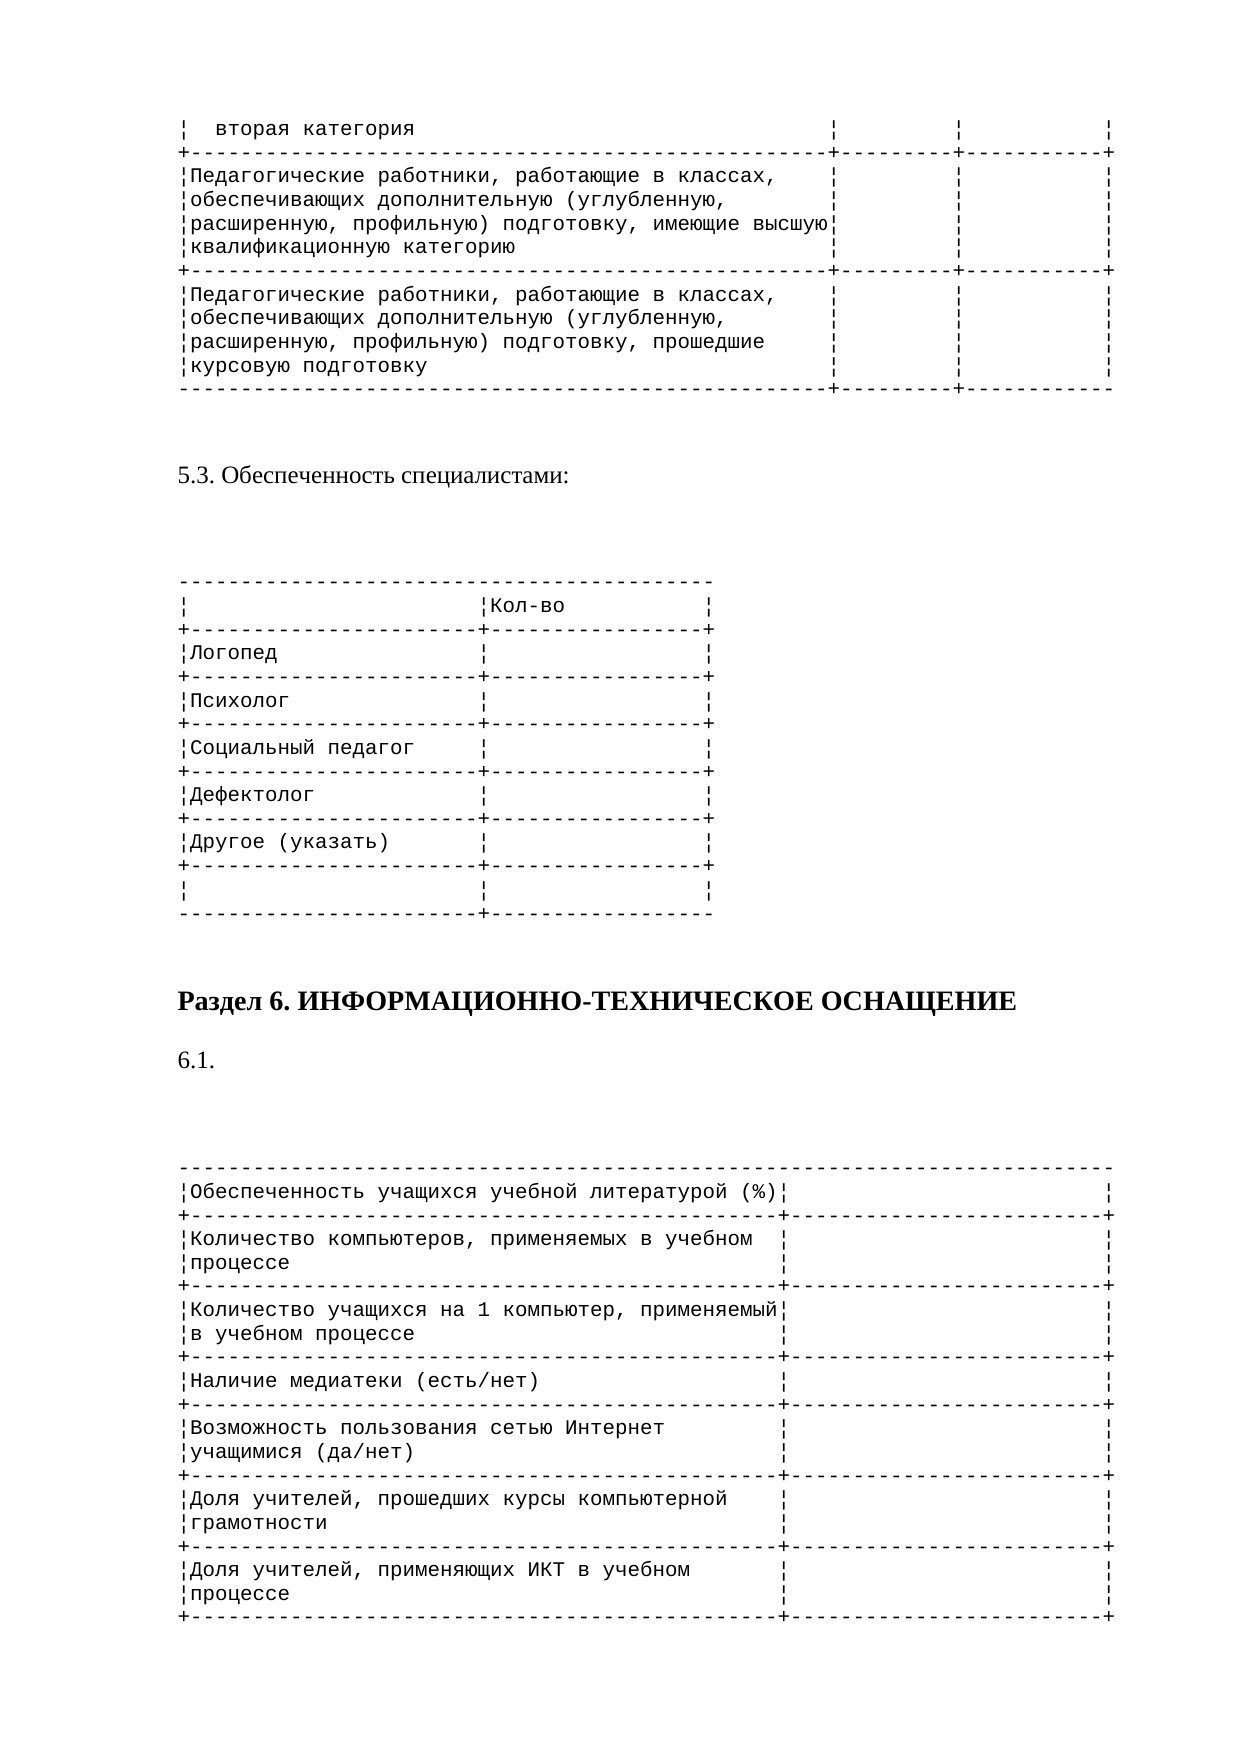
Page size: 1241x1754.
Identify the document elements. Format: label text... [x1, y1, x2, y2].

text +-----------------------+-----------------+ [177, 855, 1152, 879]
text ¦Количество компьютеров, применяемых в учебном ¦ ¦ [177, 1228, 1152, 1252]
text 6.1. [177, 1046, 1152, 1074]
text ¦курсовую подготовку ¦ ¦ ¦ [177, 354, 1152, 378]
text ----------------------------------------------------+---------+------------ [177, 378, 1152, 402]
text ¦ ¦ ¦ [177, 879, 1152, 902]
subtitle Раздел 6. ИНФОРМАЦИОННО-ТЕХНИЧЕСКОЕ ОСНАЩЕНИЕ [177, 984, 1152, 1016]
text ¦Обеспеченность учащихся учебной литературой (%)¦ ¦ [177, 1181, 1152, 1204]
text ¦Другое (указать) ¦ ¦ [177, 832, 1152, 855]
text ¦Доля учителей, прошедших курсы компьютерной ¦ ¦ [177, 1488, 1152, 1512]
text ------------------------+------------------ [177, 902, 1152, 926]
text ¦Логопед ¦ ¦ [177, 642, 1152, 666]
text ¦расширенную, профильную) подготовку, прошедшие ¦ ¦ ¦ [177, 331, 1152, 354]
text ¦Психолог ¦ ¦ [177, 690, 1152, 713]
text ¦Дефектолог ¦ ¦ [177, 784, 1152, 808]
text ¦Возможность пользования сетью Интернет ¦ ¦ [177, 1417, 1152, 1441]
text 5.3. Обеспеченность специалистами: [177, 460, 1152, 488]
text ¦Педагогические работники, работающие в классах, ¦ ¦ ¦ [177, 165, 1152, 189]
text ¦Наличие медиатеки (есть/нет) ¦ ¦ [177, 1370, 1152, 1394]
text +-----------------------+-----------------+ [177, 808, 1152, 832]
text +-----------------------+-----------------+ [177, 619, 1152, 642]
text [177, 1536, 1152, 1559]
text ¦грамотности ¦ ¦ [177, 1512, 1152, 1536]
text ------------------------------------------- [177, 571, 1152, 595]
text +-----------------------------------------------+-------------------------+ [177, 1204, 1152, 1228]
text +-----------------------------------------------+-------------------------+ [177, 1276, 1152, 1299]
text ¦Педагогические работники, работающие в классах, ¦ ¦ ¦ [177, 284, 1152, 307]
text ¦процессе ¦ ¦ [177, 1252, 1152, 1276]
text ¦обеспечивающих дополнительную (углубленную, ¦ ¦ ¦ [177, 307, 1152, 331]
text ¦Доля учителей, применяющих ИКТ в учебном ¦ ¦ [177, 1559, 1152, 1583]
text ¦процессе ¦ ¦ [177, 1583, 1152, 1607]
text +-----------------------------------------------+-------------------------+ [177, 1346, 1152, 1370]
text ¦ ¦Кол-во ¦ [177, 595, 1152, 619]
text +-----------------------------------------------+-------------------------+ [177, 1394, 1152, 1417]
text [177, 1607, 1152, 1630]
text ¦Количество учащихся на 1 компьютер, применяемый¦ ¦ [177, 1299, 1152, 1323]
text ¦обеспечивающих дополнительную (углубленную, ¦ ¦ ¦ [177, 189, 1152, 213]
text ¦ вторая категория ¦ ¦ ¦ [177, 118, 1152, 142]
text +-----------------------------------------------+-------------------------+ [177, 1465, 1152, 1488]
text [177, 142, 1152, 165]
text +---------------------------------------------------+---------+-----------+ [177, 260, 1152, 284]
text +-----------------------+-----------------+ [177, 761, 1152, 784]
text ¦учащимися (да/нет) ¦ ¦ [177, 1441, 1152, 1465]
text ¦квалификационную категорию ¦ ¦ ¦ [177, 236, 1152, 260]
text ¦расширенную, профильную) подготовку, имеющие высшую¦ ¦ ¦ [177, 213, 1152, 236]
text +-----------------------+-----------------+ [177, 713, 1152, 737]
text +-----------------------+-----------------+ [177, 666, 1152, 690]
text ¦Социальный педагог ¦ ¦ [177, 737, 1152, 761]
text ¦в учебном процессе ¦ ¦ [177, 1323, 1152, 1346]
text --------------------------------------------------------------------------- [177, 1157, 1152, 1181]
